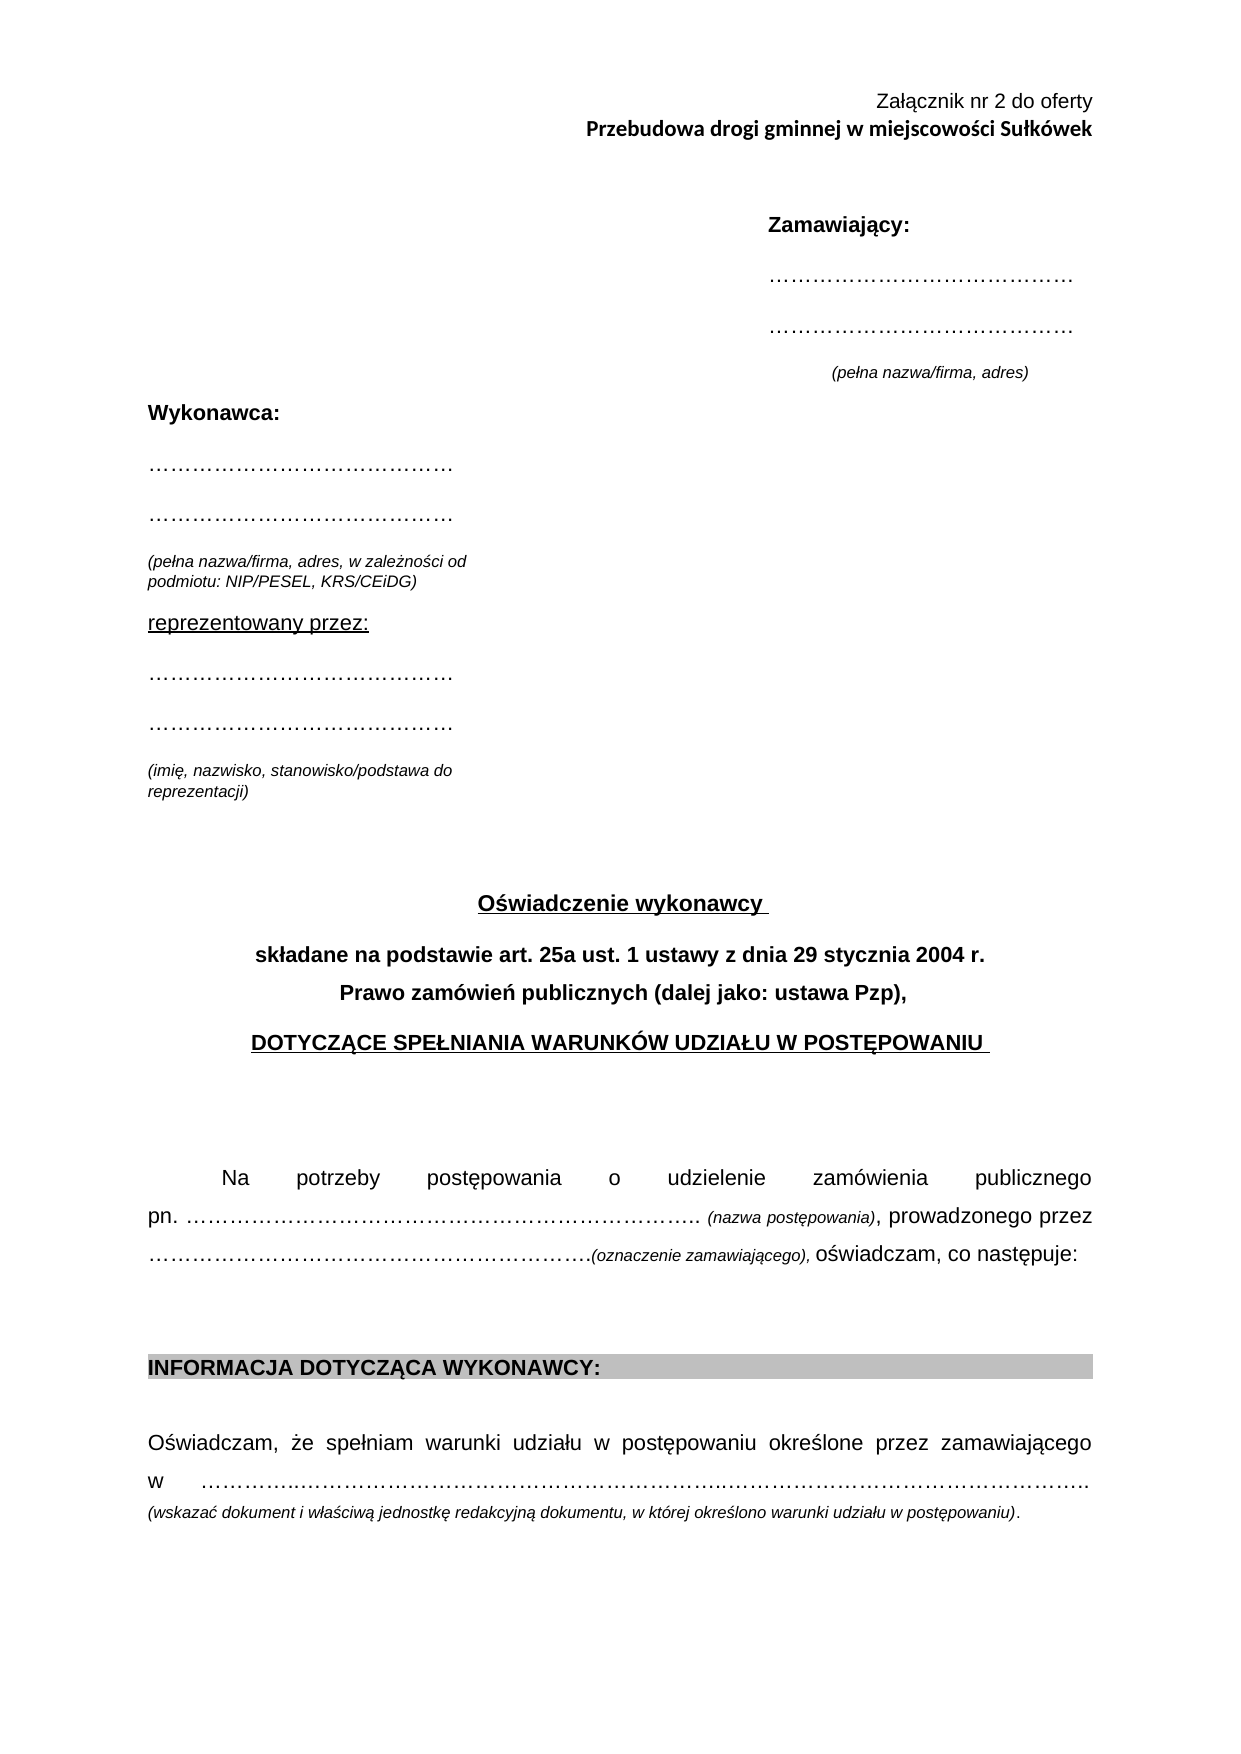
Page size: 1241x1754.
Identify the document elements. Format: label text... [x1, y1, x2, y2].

text Przebudowa drogi gminnej w miejscowości Sułkówek [148, 114, 1093, 142]
text Oświadczam, że spełniam warunki udziału w postępowaniu określone przez zamawiającego w …………..…………………………………………………..………………………………………….. (wskazać dokument i właściwą jednostkę redakcyjną dokumentu, w której określono warunki udziału w postępowaniu). [148, 1430, 1093, 1522]
text (pełna nazwa/firma, adres) [768, 363, 1093, 382]
text DOTYCZĄCE SPEŁNIANIA WARUNKÓW UDZIAŁU W POSTĘPOWANIU [148, 1030, 1093, 1097]
text Załącznik nr 2 do oferty [694, 89, 1093, 113]
text Zamawiający: [694, 212, 1093, 237]
text ………………………………………………………………………… [148, 451, 472, 526]
text Wykonawca: [148, 400, 1093, 426]
text (imię, nazwisko, stanowisko/podstawa do reprezentacji) [148, 761, 472, 801]
text (pełna nazwa/firma, adres, w zależności od podmiotu: NIP/PESEL, KRS/CEiDG) [148, 552, 472, 591]
text Prawo zamówień publicznych (dalej jako: ustawa Pzp), [148, 979, 1093, 1005]
text Oświadczenie wykonawcy [148, 890, 1093, 916]
text reprezentowany przez: [148, 609, 1093, 635]
text Na potrzeby postępowania o udzielenie zamówienia publicznego pn. …………………………………………………………….. (nazwa postępowania), prowadzonego przez …………………………………………………….(oznaczenie zamawiającego), oświadczam, co następuje: [148, 1165, 1093, 1266]
text ………………………………………………………………………… [768, 262, 1093, 338]
text składane na podstawie art. 25a ust. 1 ustawy z dnia 29 stycznia 2004 r. [148, 942, 1093, 967]
text INFORMACJA DOTYCZĄCA WYKONAWCY: [148, 1354, 1093, 1379]
text ………………………………………………………………………… [148, 660, 472, 736]
